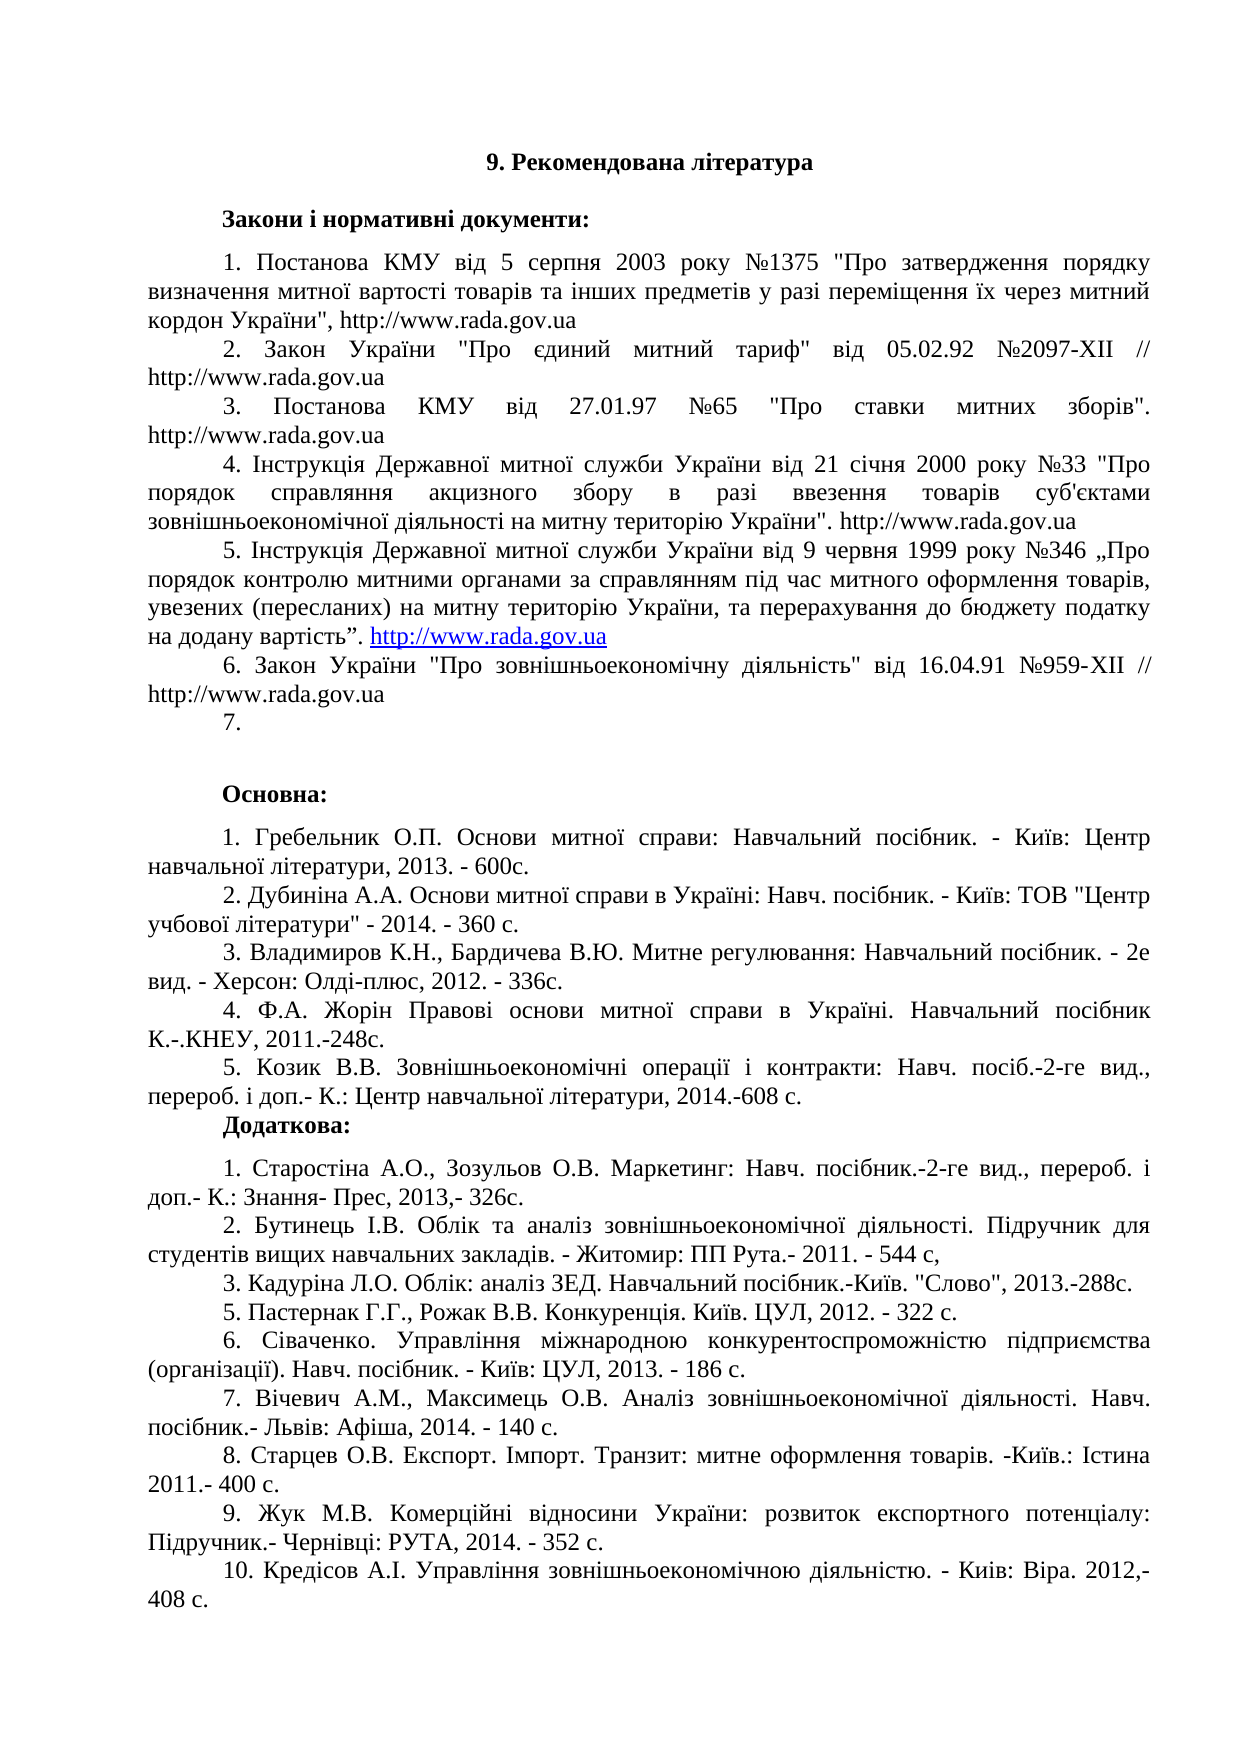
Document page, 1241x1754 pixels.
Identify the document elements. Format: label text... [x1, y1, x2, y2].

text 2. Дубиніна А.А. Основи митної справи в Україні: Навч. посібник. - Київ: ТОВ "Центр учбової літератури" - 2014. - 360 с. [148, 880, 1152, 937]
text 6. Закон України "Про зовнішньоекономічну діяльність" від 16.04.91 №959-XII // http://www.rada.gov.ua [148, 650, 1152, 707]
text Основна: [148, 779, 1152, 808]
text 5. Інструкція Державної митної служби України від 9 червня 1999 року №346 „Про порядок контролю митними органами за справлянням під час митного оформлення товарів, увезених (пересланих) на митну територію України, та перерахування до бюджету податку на додану вартість”. http://www.rada.gov.ua [148, 535, 1152, 650]
text Закони і нормативні документи: [148, 204, 1152, 233]
text 10. Кредісов А.І. Управління зовнішньоекономічною діяльністю. - Киів: Віра. 2012,-408 с. [148, 1556, 1152, 1613]
text 6. Сіваченко. Управління міжнародною конкурентоспроможністю підприємства (організації). Навч. посібник. - Київ: ЦУЛ, 2013. - 186 с. [148, 1326, 1152, 1383]
text 4. Ф.А. Жорін Правові основи митної справи в Україні. Навчальний посібник К.-.КНЕУ, 2011.-248с. [148, 995, 1152, 1052]
text 1. Старостіна А.О., Зозульов О.В. Маркетинг: Навч. посібник.-2-ге вид., перероб. і доп.- К.: Знання- Прес, 2013,- 326с. [148, 1153, 1152, 1211]
text 7. [148, 707, 1152, 736]
text 2. Закон України "Про єдиний митний тариф" від 05.02.92 №2097-ХІІ // http://www.rada.gov.ua [148, 334, 1152, 391]
text 4. Інструкція Державної митної служби України від 21 січня 2000 року №33 "Про порядок справляння акцизного збору в разі ввезення товарів суб'єктами зовнішньоекономічної діяльності на митну територію України". http://www.rada.gov.ua [148, 449, 1152, 535]
text 7. Вічевич A.M., Максимець О.В. Аналіз зовнішньоекономічної діяльності. Навч. посібник.- Львів: Афіша, 2014. - 140 с. [148, 1383, 1152, 1441]
text 1. Постанова КМУ від 5 серпня 2003 року №1375 "Про затвердження порядку визначення митної вартості товарів та інших предметів у разі переміщення їх через митний кордон України", http://www.rada.gov.ua [148, 247, 1152, 334]
text 3. Кадуріна Л.О. Облік: аналіз ЗЕД. Навчальний посібник.-Київ. "Слово", 2013.-288с. [148, 1268, 1152, 1297]
text 5. Козик В.В. Зовнішньоекономічні операції і контракти: Навч. посіб.-2-ге вид., перероб. і доп.- К.: Центр навчальної літератури, 2014.-608 с. [148, 1052, 1152, 1110]
text 3. Постанова КМУ від 27.01.97 №65 "Про ставки митних зборів". http://www.rada.gov.ua [148, 391, 1152, 449]
text 3. Владимиров К.Н., Бардичева В.Ю. Митне регулювання: Навчальний посібник. - 2е вид. - Херсон: Олді-плюс, 2012. - 336с. [148, 937, 1152, 995]
text 5. Пастернак Г.Г., Рожак В.В. Конкуренція. Київ. ЦУЛ, 2012. - 322 с. [148, 1297, 1152, 1326]
text 2. Бутинець І.В. Облік та аналіз зовнішньоекономічної діяльності. Підручник для студентів вищих навчальних закладів. - Житомир: ПП Рута.- 2011. - 544 с, [148, 1211, 1152, 1268]
text 1. Гребельник О.П. Основи митної справи: Навчальний посібник. - Київ: Центр навчальної літератури, 2013. - 600с. [148, 822, 1152, 880]
text 9. Жук М.В. Комерційні відносини України: розвиток експортного потенціалу: Підручник.- Чернівці: РУТА, 2014. - 352 с. [148, 1498, 1152, 1556]
text 8. Старцев О.В. Експорт. Імпорт. Транзит: митне оформлення товарів. -Київ.: Істина 2011.- 400 с. [148, 1441, 1152, 1498]
text 9. Рекомендована література [148, 147, 1152, 176]
text Додаткова: [148, 1110, 1152, 1139]
